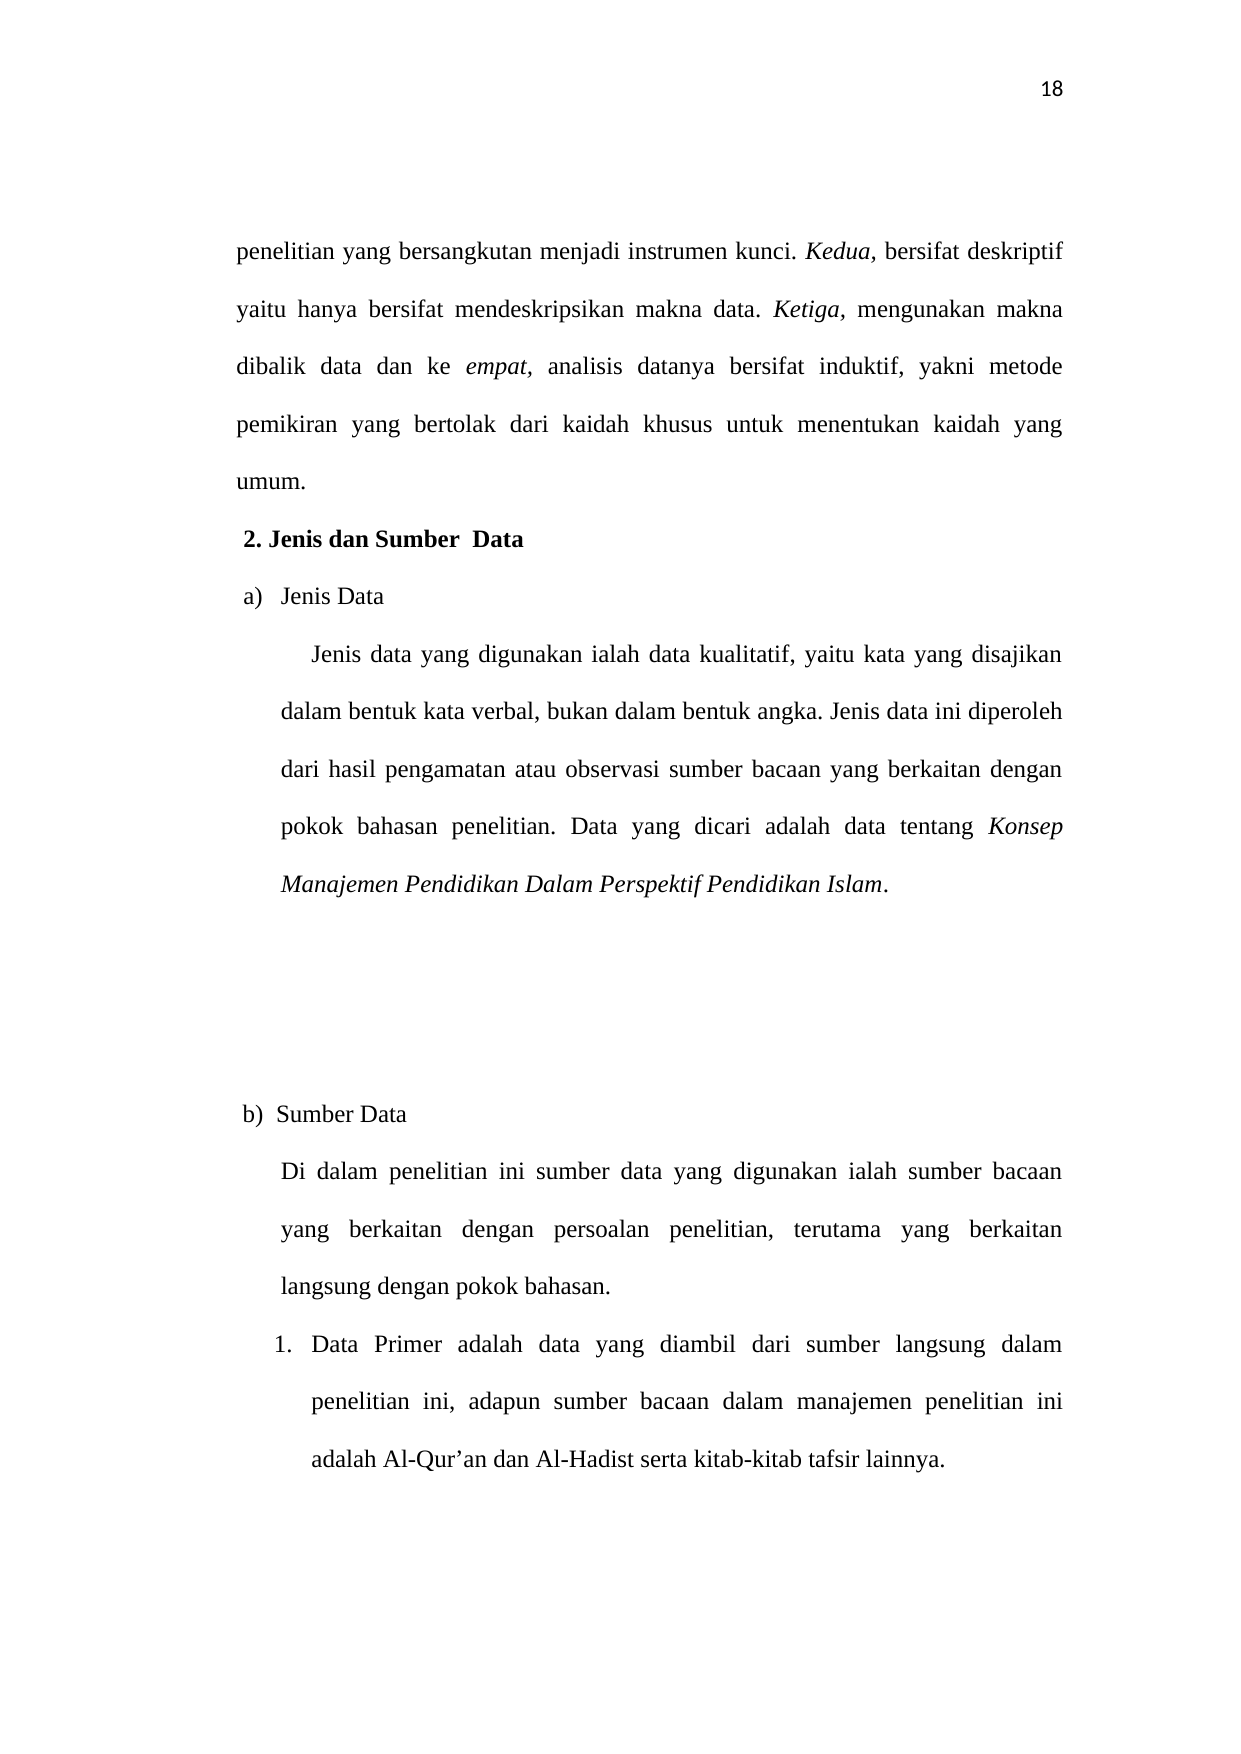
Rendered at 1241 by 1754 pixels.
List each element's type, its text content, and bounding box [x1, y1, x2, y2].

text Jenis data yang digunakan ialah data kualitatif, yaitu kata yang disajikan dalam bentuk kata verbal, bukan dalam bentuk angka. Jenis data ini diperoleh dari hasil pengamatan atau observasi sumber bacaan yang berkaitan dengan pokok bahasan penelitian. Data yang dicari adalah data tentang Konsep Manajemen Pendidikan Dalam Perspektif Pendidikan Islam. [281, 639, 1063, 897]
list b) Sumber Data [236, 1099, 1063, 1127]
list Data Primer adalah data yang diambil dari sumber langsung dalam penelitian ini, adapun sumber bacaan dalam manajemen penelitian ini adalah Al-Qur’an dan Al-Hadist serta kitab-kitab tafsir lainnya. [274, 1329, 1063, 1472]
list Jenis Data [243, 581, 1063, 610]
list 2. Jenis dan Sumber Data [243, 524, 1063, 552]
text Di dalam penelitian ini sumber data yang digunakan ialah sumber bacaan yang berkaitan dengan persoalan penelitian, terutama yang berkaitan langsung dengan pokok bahasan. [281, 1156, 1063, 1300]
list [236, 236, 1063, 495]
